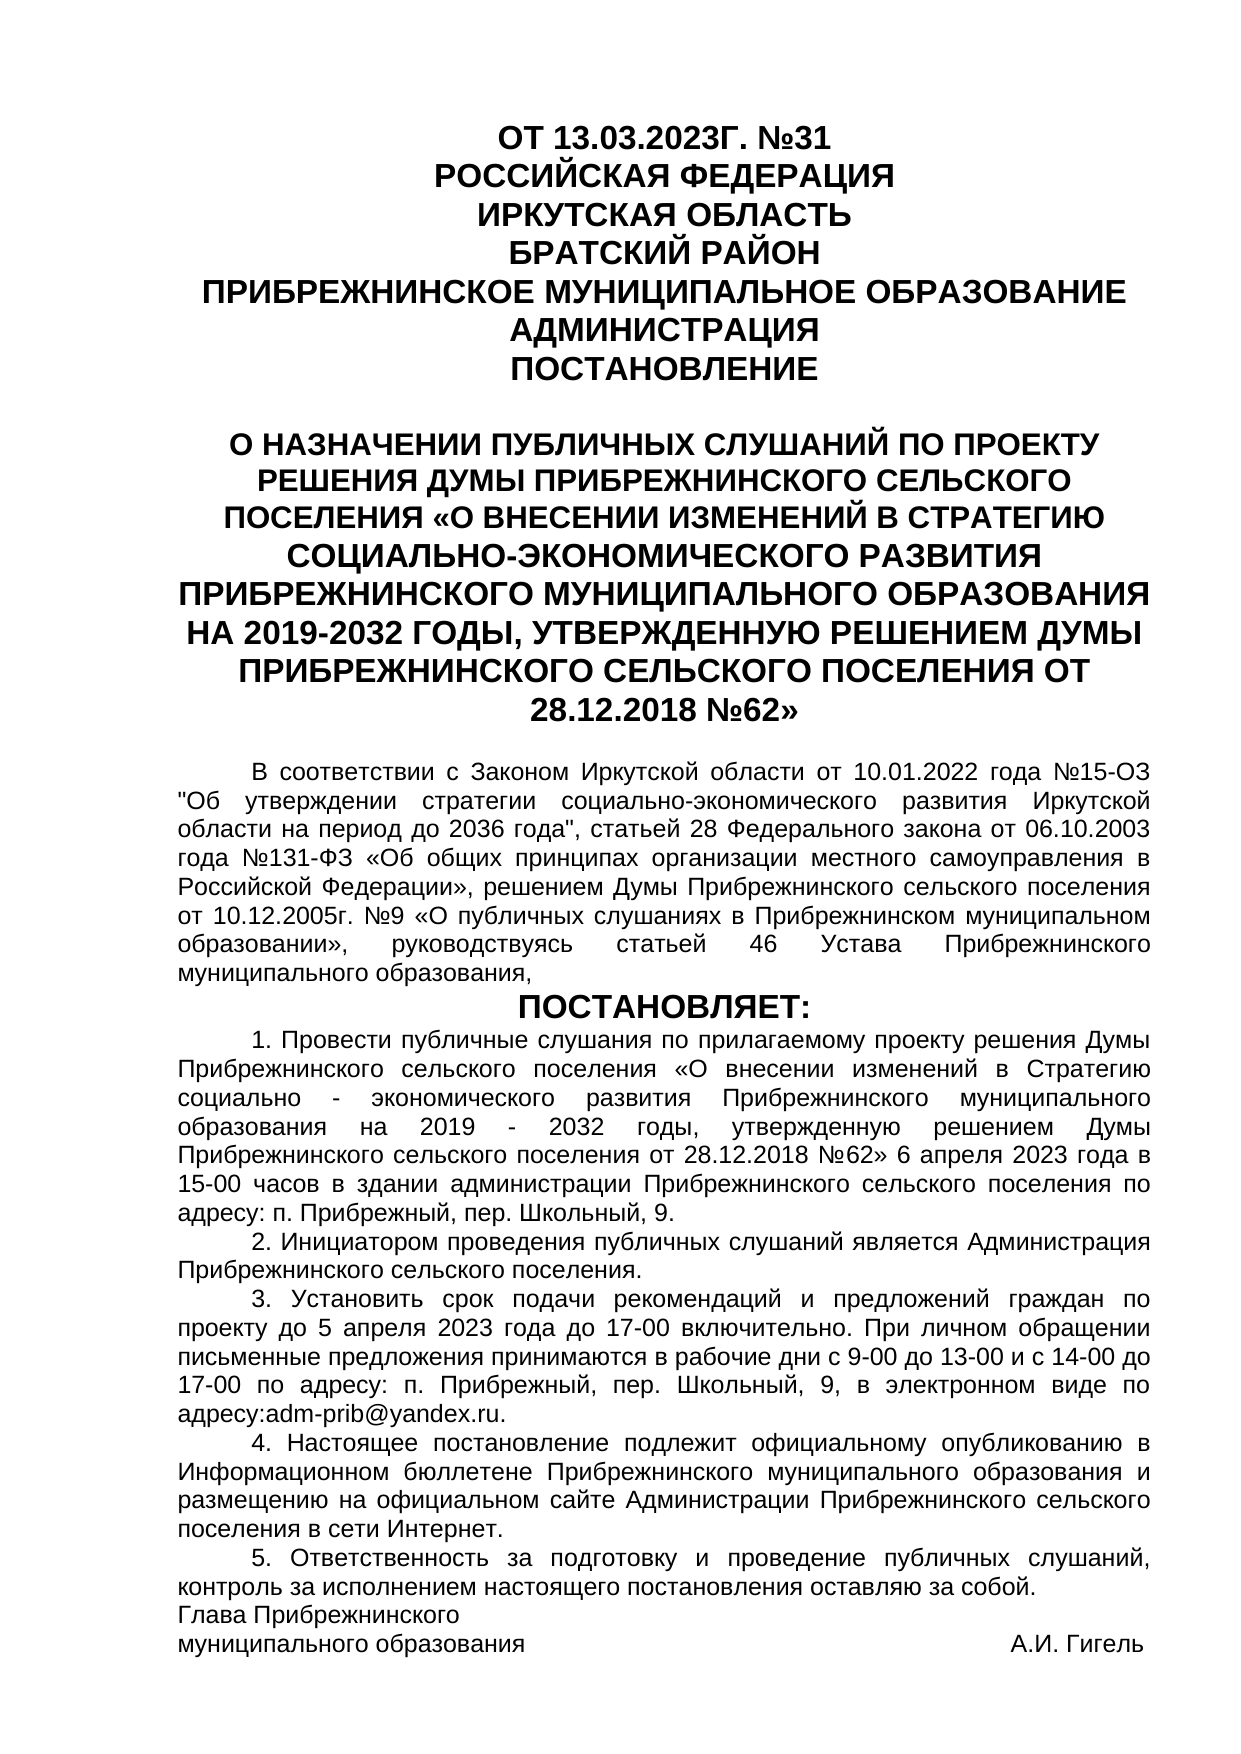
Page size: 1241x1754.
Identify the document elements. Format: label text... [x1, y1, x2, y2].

text ПРИБРЕЖНИНСКОЕ МУНИЦИПАЛЬНОЕ ОБРАЗОВАНИЕ [177, 272, 1152, 310]
text 2. Инициатором проведения публичных слушаний является Администрация Прибрежнинского сельского поселения. [177, 1227, 1152, 1284]
text муниципального образования А.И. Гигель [177, 1629, 1152, 1658]
text ПОСТАНОВЛЕНИЕ [177, 349, 1152, 387]
text БРАТСКИЙ РАЙОН [177, 233, 1152, 272]
text 1. Провести публичные слушания по прилагаемому проекту решения Думы Прибрежнинского сельского поселения «О внесении изменений в Стратегию социально - экономического развития Прибрежнинского муниципального образования на 2019 - 2032 годы, утвержденную решением Думы Прибрежнинского сельского поселения от 28.12.2018 №62» 6 апреля 2023 года в 15-00 часов в здании администрации Прибрежнинского сельского поселения по адресу: п. Прибрежный, пер. Школьный, 9. [177, 1025, 1152, 1227]
text В соответствии с Законом Иркутской области от 10.01.2022 года №15-ОЗ "Об утверждении стратегии социально-экономического развития Иркутской области на период до 2036 года", статьей 28 Федерального закона от 06.10.2003 года №131-ФЗ «Об общих принципах организации местного самоуправления в Российской Федерации», решением Думы Прибрежнинского сельского поселения от 10.12.2005г. №9 «О публичных слушаниях в Прибрежнинском муниципальном образовании», руководствуясь статьей 46 Устава Прибрежнинского муниципального образования, [177, 757, 1152, 987]
text 4. Настоящее постановление подлежит официальному опубликованию в Информационном бюллетене Прибрежнинского муниципального образования и размещению на официальном сайте Администрации Прибрежнинского сельского поселения в сети Интернет. [177, 1428, 1152, 1543]
text ИРКУТСКАЯ ОБЛАСТЬ [177, 195, 1152, 233]
text ПОСТАНОВЛЯЕТ: [177, 987, 1152, 1025]
text АДМИНИСТРАЦИЯ [177, 310, 1152, 349]
text Глава Прибрежнинского [177, 1600, 1152, 1629]
text РОССИЙСКАЯ ФЕДЕРАЦИЯ [177, 157, 1152, 195]
text ОТ 13.03.2023г. №31 [177, 118, 1152, 157]
text 5. Ответственность за подготовку и проведение публичных слушаний, контроль за исполнением настоящего постановления оставляю за собой. [177, 1543, 1152, 1600]
text О НАЗНАЧЕНИИ ПУБЛИЧНЫХ СЛУШАНИЙ ПО ПРОЕКТУ РЕШЕНИЯ ДУМЫ ПРИБРЕЖНИНСКОГО СЕЛЬСКОГО ПОСЕЛЕНИЯ «О ВНЕСЕНИИ ИЗМЕНЕНИЙ В СТРАТЕГИЮ социально-экономического развития Прибрежнинского муниципального образования НА 2019-2032 ГОДЫ, уТВЕРЖДЕННУЮ РЕШЕНИЕМ ДУМЫ ПРИБРЕЖНИНСКОГО СЕЛЬСКОГО ПОСЕЛЕНИЯ ОТ 28.12.2018 №62» [177, 426, 1152, 728]
text 3. Установить срок подачи рекомендаций и предложений граждан по проекту до 5 апреля 2023 года до 17-00 включительно. При личном обращении письменные предложения принимаются в рабочие дни с 9-00 до 13-00 и с 14-00 до 17-00 по адресу: п. Прибрежный, пер. Школьный, 9, в электронном виде по адресу:adm-prib@yandex.ru. [177, 1284, 1152, 1428]
